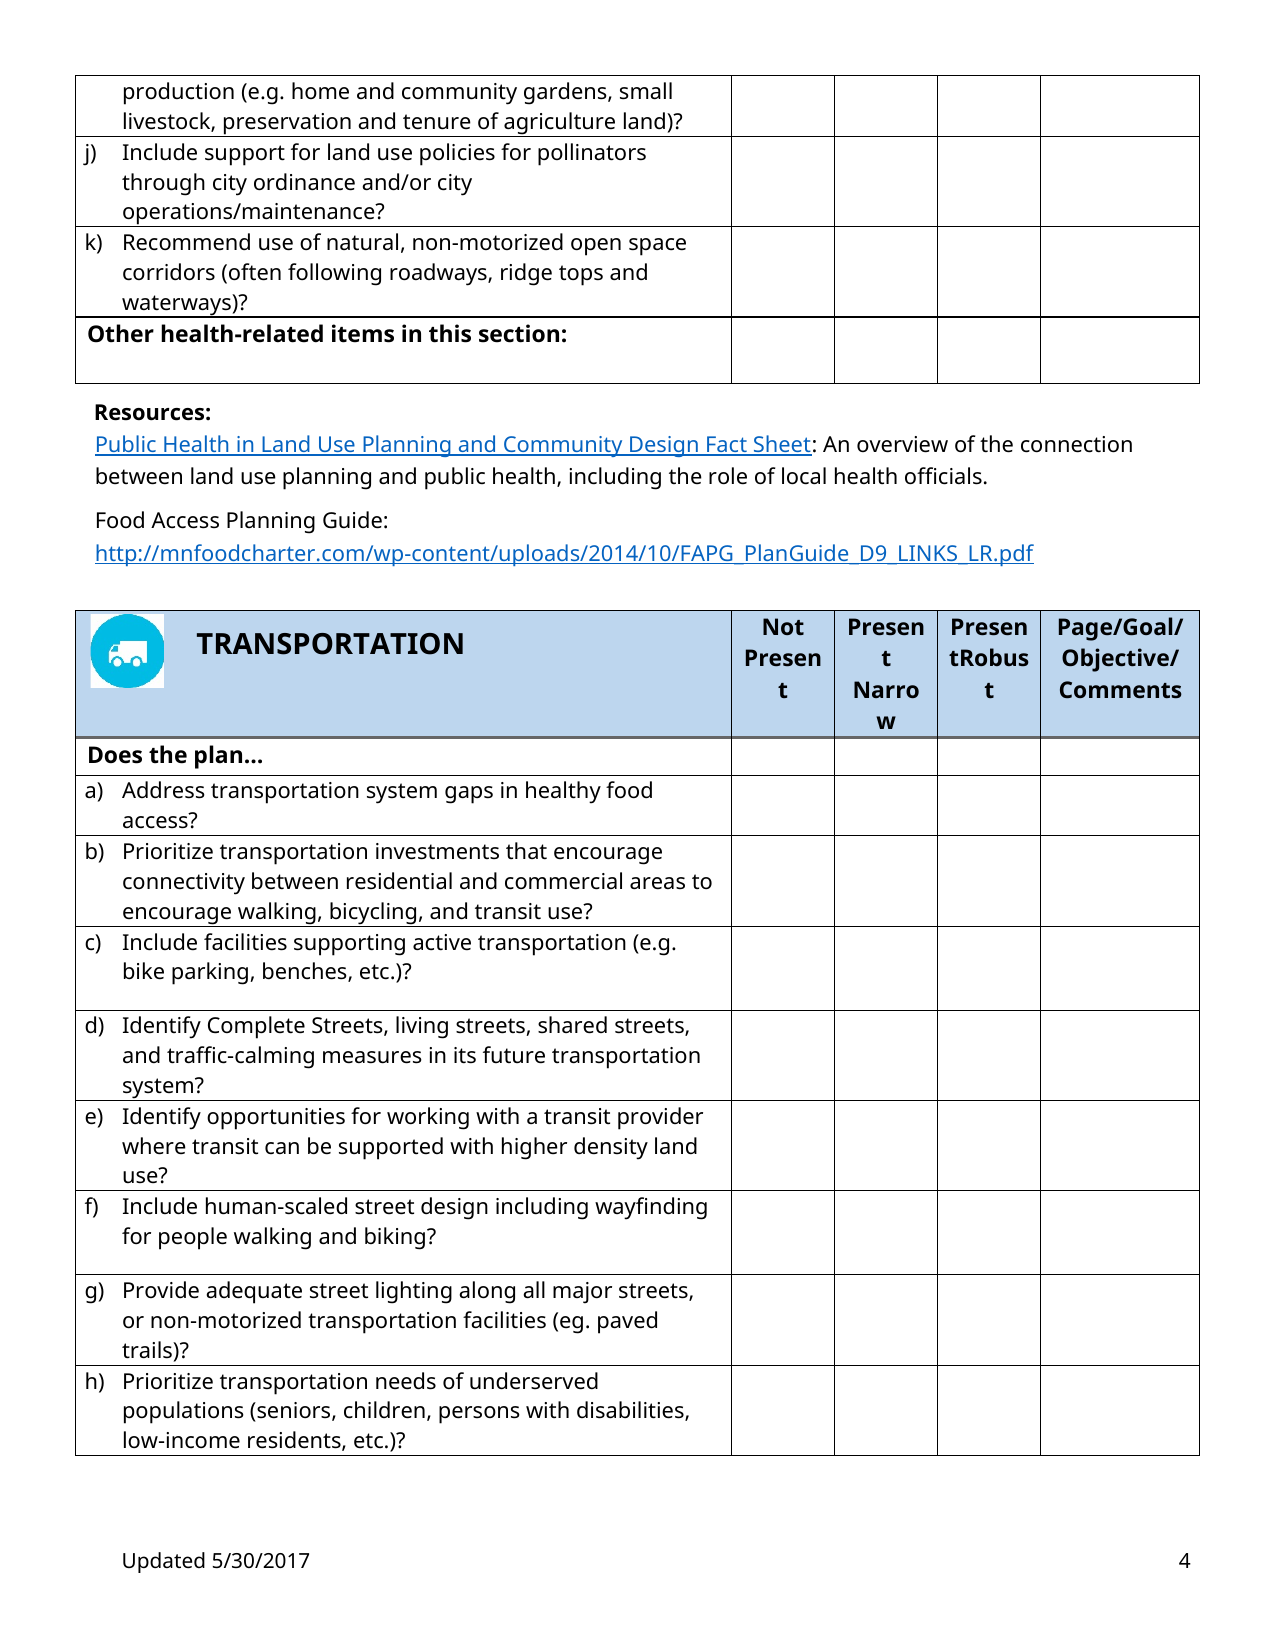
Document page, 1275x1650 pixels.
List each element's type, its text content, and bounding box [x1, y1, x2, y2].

table_cell [938, 137, 1040, 226]
table_cell Include human-scaled street design including wayfinding for people walking and biking? [76, 1191, 731, 1274]
table_cell [732, 318, 834, 383]
table_header Not Present [732, 611, 834, 736]
table_cell Identify opportunities for working with a transit provider where transit can be supported with higher density land use? [76, 1101, 731, 1190]
table_cell [1041, 137, 1199, 226]
table_cell [938, 776, 1040, 835]
table_cell [938, 1101, 1040, 1190]
table_header TRANSPORTATION [76, 611, 731, 736]
table_cell [938, 318, 1040, 383]
table_cell [732, 836, 834, 926]
table_cell [732, 739, 834, 774]
table_cell [732, 1011, 834, 1100]
table_cell [835, 1191, 937, 1274]
table_cell [835, 1101, 937, 1190]
picture [111, 663, 164, 688]
text Public Health in Land Use Planning and Community Design Fact Sheet: An overview of the connection between land use planning and public health, including the role of local health officials. [94, 429, 1200, 491]
table_cell [938, 836, 1040, 926]
table_cell [1041, 1101, 1199, 1190]
table_cell [1041, 227, 1199, 316]
table_header PresentRobust [938, 611, 1040, 736]
table_cell [1041, 1366, 1199, 1455]
text Resources: [94, 397, 1200, 426]
picture [90, 655, 119, 688]
table_cell [835, 76, 937, 136]
table_cell Other health-related items in this section: [76, 318, 731, 383]
table_cell [1041, 836, 1199, 926]
table_cell [732, 927, 834, 1009]
table_cell [1041, 318, 1199, 383]
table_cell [76, 76, 731, 136]
table_cell [1041, 76, 1199, 136]
table_cell Prioritize transportation investments that encourage connectivity between residential and commercial areas to encourage walking, bicycling, and transit use? [76, 836, 731, 926]
table_cell [938, 927, 1040, 1009]
table_cell [732, 76, 834, 136]
table_cell [732, 1366, 834, 1455]
table_cell Does the plan… [76, 739, 731, 774]
table_cell [732, 1101, 834, 1190]
table_cell [938, 76, 1040, 136]
table_cell [835, 318, 937, 383]
table_cell [835, 1011, 937, 1100]
table_header Page/Goal/ Objective/ Comments [1041, 611, 1199, 736]
table_cell Recommend use of natural, non-motorized open space corridors (often following roadways, ridge tops and waterways)? [76, 227, 731, 316]
table_cell [1041, 1275, 1199, 1365]
table_cell Include facilities supporting active transportation (e.g. bike parking, benches, etc.)? [76, 927, 731, 1009]
table_cell [835, 739, 937, 774]
table_cell [1041, 1191, 1199, 1274]
table_cell Address transportation system gaps in healthy food access? [76, 776, 731, 835]
table_cell [938, 1275, 1040, 1365]
table_cell [1041, 1011, 1199, 1100]
table_cell Provide adequate street lighting along all major streets, or non-motorized transportation facilities (eg. paved trails)? [76, 1275, 731, 1365]
table_cell [835, 137, 937, 226]
table_cell [938, 1011, 1040, 1100]
table_cell Prioritize transportation needs of underserved populations (seniors, children, persons with disabilities, low-income residents, etc.)? [76, 1366, 731, 1455]
table_cell [732, 137, 834, 226]
table_cell Identify Complete Streets, living streets, shared streets, and traffic-calming measures in its future transportation system? [76, 1011, 731, 1100]
table_cell [835, 776, 937, 835]
text Food Access Planning Guide: http://mnfoodcharter.com/wp-content/uploads/2014/10/FAPG_PlanGuide_D9_LINKS_LR.pdf [94, 505, 1200, 567]
table_header Present Narrow [835, 611, 937, 736]
table_cell [732, 776, 834, 835]
table_cell [732, 1191, 834, 1274]
table_cell [938, 1366, 1040, 1455]
table_cell [732, 1275, 834, 1365]
table_cell [1041, 776, 1199, 835]
table_cell Include support for land use policies for pollinators through city ordinance and/or city operations/maintenance? [76, 137, 731, 226]
table_cell [1041, 927, 1199, 1009]
table_cell [938, 1191, 1040, 1274]
table_cell [1041, 739, 1199, 774]
table_cell [835, 927, 937, 1009]
table_cell [835, 227, 937, 316]
table_cell [938, 739, 1040, 774]
table_cell [938, 227, 1040, 316]
table_cell [835, 1275, 937, 1365]
picture [90, 614, 164, 669]
table_cell [835, 1366, 937, 1455]
table_cell [835, 836, 937, 926]
table_cell [732, 227, 834, 316]
